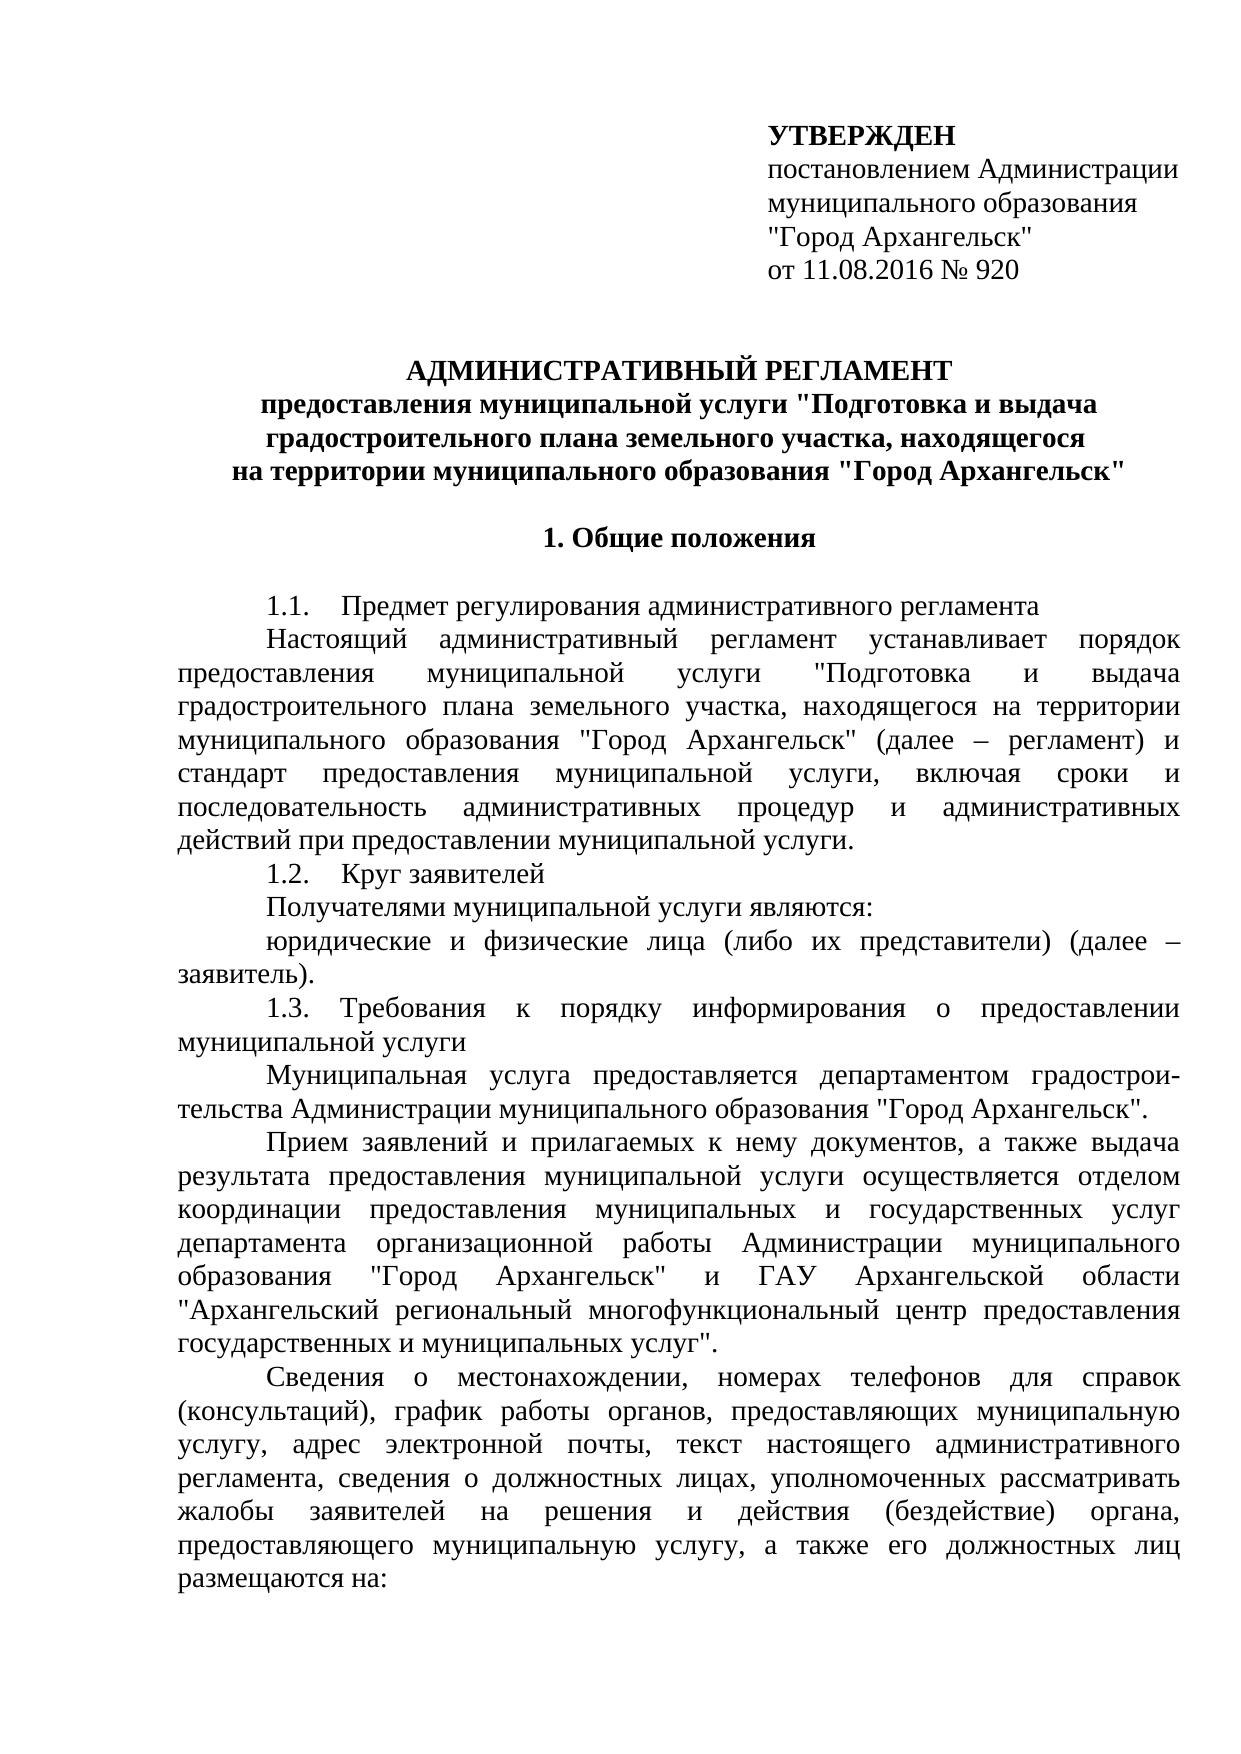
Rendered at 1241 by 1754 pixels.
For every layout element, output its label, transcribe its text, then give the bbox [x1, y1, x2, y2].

text УТВЕРЖДЕН [177, 118, 1181, 152]
list Круг заявителей [266, 856, 1181, 889]
text муниципального образования [177, 185, 1181, 219]
text Сведения о местонахождении, номерах телефонов для справок (консультаций), график работы органов, предоставляющих муниципальную услугу, адрес электронной почты, текст настоящего административного регламента, сведения о должностных лицах, уполномоченных рассматривать жалобы заявителей на решения и действия (бездействие) органа, предоставляющего муниципальную услугу, а также его должностных лиц размещаются на: [177, 1359, 1181, 1594]
text Прием заявлений и прилагаемых к нему документов, а также выдача результата предоставления муниципальной услуги осуществляется отделом координации предоставления муниципальных и государственных услуг департамента организационной работы Администрации муниципального образования "Город Архангельск" и ГАУ Архангельской области "Архангельский региональный многофункциональный центр предоставления государственных и муниципальных услуг". [177, 1124, 1181, 1359]
text от 11.08.2016 № 920 [177, 252, 1181, 286]
text юридические и физические лица (либо их представители) (далее – заявитель). [177, 923, 1181, 990]
text предоставления муниципальной услуги "Подготовка и выдача градостроительного плана земельного участка, находящегося на территории муниципального образования "Город Архангельск" [177, 386, 1181, 487]
text 1. Общие положения [177, 521, 1181, 554]
text Муниципальная услуга предоставляется департаментом градострои-тельства Администрации муниципального образования "Город Архангельск". [177, 1057, 1181, 1124]
text АДМИНИСТРАТИВНЫЙ РЕГЛАМЕНТ [177, 353, 1181, 386]
text Получателями муниципальной услуги являются: [177, 889, 1181, 923]
list Предмет регулирования административного регламента [266, 588, 1181, 621]
text постановлением Администрации [177, 152, 1181, 185]
text "Город Архангельск" [177, 219, 1181, 252]
text 1.3. Требования к порядку информирования о предоставлении муниципальной услуги [177, 990, 1181, 1057]
text Настоящий административный регламент устанавливает порядок предоставления муниципальной услуги "Подготовка и выдача градостроительного плана земельного участка, находящегося на территории муниципального образования "Город Архангельск" (далее – регламент) и стандарт предоставления муниципальной услуги, включая сроки и последовательность административных процедур и административных действий при предоставлении муниципальной услуги. [177, 621, 1181, 856]
